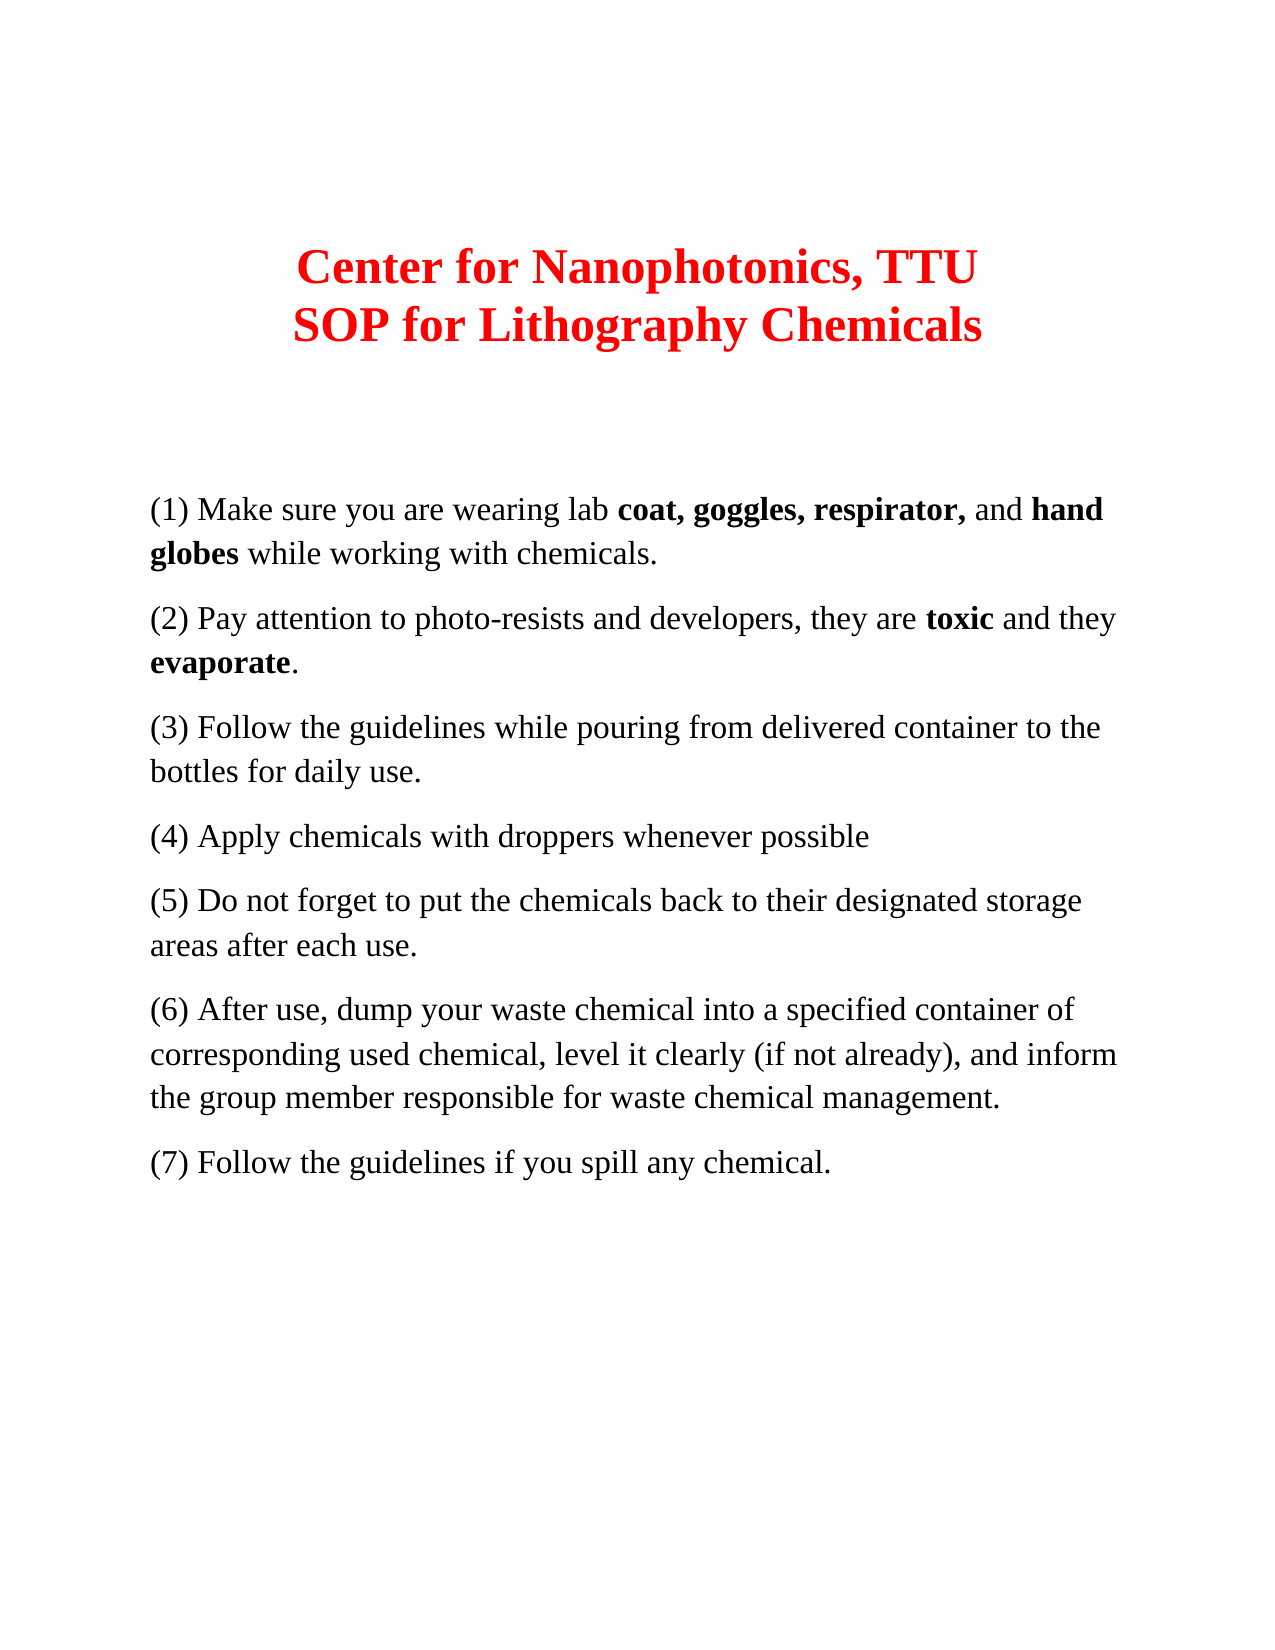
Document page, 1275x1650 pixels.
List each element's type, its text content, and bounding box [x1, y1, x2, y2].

text (1) Make sure you are wearing lab coat, goggles, respirator, and hand globes while working with chemicals. [150, 489, 1125, 571]
text (3) Follow the guidelines while pouring from delivered container to the bottles for daily use. [150, 707, 1125, 789]
text (7) Follow the guidelines if you spill any chemical. [150, 1143, 1125, 1181]
text (4) Apply chemicals with droppers whenever possible [150, 816, 1125, 854]
text (6) After use, dump your waste chemical into a specified container of corresponding used chemical, level it clearly (if not already), and inform the group member responsible for waste chemical management. [150, 990, 1125, 1116]
text Center for Nanophotonics, TTU [150, 237, 1125, 294]
text SOP for Lithography Chemicals [150, 294, 1125, 352]
text (2) Pay attention to photo-resists and developers, they are toxic and they evaporate. [150, 598, 1125, 680]
text (5) Do not forget to put the chemicals back to their designated storage areas after each use. [150, 881, 1125, 963]
